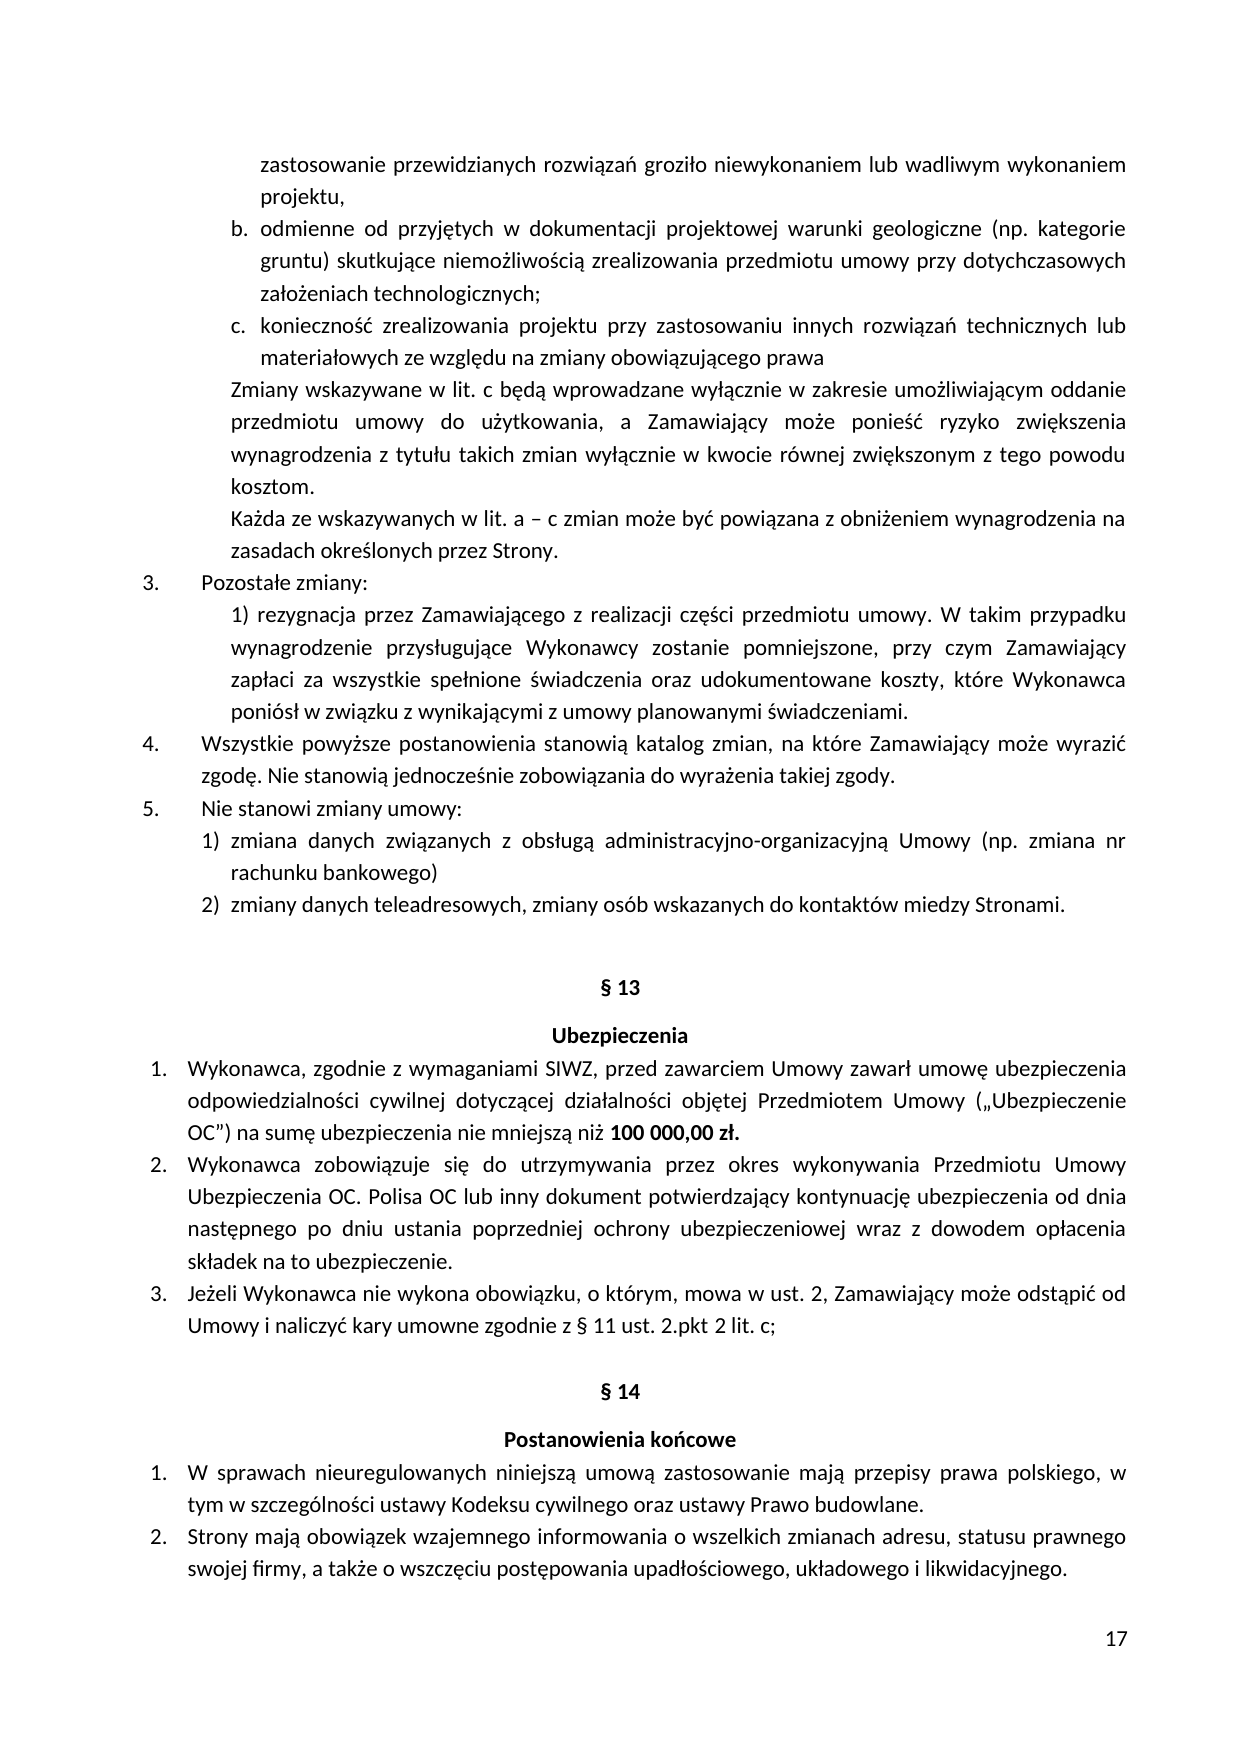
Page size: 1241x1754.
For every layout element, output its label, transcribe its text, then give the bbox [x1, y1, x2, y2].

text 5. Nie stanowi zmiany umowy: [142, 794, 1128, 822]
text 1) zmiana danych związanych z obsługą administracyjno-organizacyjną Umowy (np. zmiana nr rachunku bankowego) [201, 826, 1128, 886]
list Wykonawca, zgodnie z wymaganiami SIWZ, przed zawarciem Umowy zawarł umowę ubezpieczenia odpowiedzialności cywilnej dotyczącej działalności objętej Przedmiotem Umowy („Ubezpieczenie OC”) na sumę ubezpieczenia nie mniejszą niż 100 000,00 zł. [150, 1054, 1128, 1146]
text Zmiany wskazywane w lit. c będą wprowadzane wyłącznie w zakresie umożliwiającym oddanie przedmiotu umowy do użytkowania, a Zamawiający może ponieść ryzyko zwiększenia wynagrodzenia z tytułu takich zmian wyłącznie w kwocie równej zwiększonym z tego powodu kosztom. [172, 375, 1128, 500]
list W sprawach nieuregulowanych niniejszą umową zastosowanie mają przepisy prawa polskiego, w tym w szczególności ustawy Kodeksu cywilnego oraz ustawy Prawo budowlane. [150, 1458, 1128, 1518]
text § 13 [112, 973, 1128, 1001]
list Strony mają obowiązek wzajemnego informowania o wszelkich zmianach adresu, statusu prawnego swojej firmy, a także o wszczęciu postępowania upadłościowego, układowego i likwidacyjnego. [150, 1522, 1128, 1582]
text Ubezpieczenia [112, 1021, 1128, 1049]
text 4. Wszystkie powyższe postanowienia stanowią katalog zmian, na które Zamawiający może wyrazić zgodę. Nie stanowią jednocześnie zobowiązania do wyrażenia takiej zgody. [142, 729, 1128, 789]
text 2) zmiany danych teleadresowych, zmiany osób wskazanych do kontaktów miedzy Stronami. [201, 890, 1128, 918]
text Postanowienia końcowe [112, 1426, 1128, 1454]
list Jeżeli Wykonawca nie wykona obowiązku, o którym, mowa w ust. 2, Zamawiający może odstąpić od Umowy i naliczyć kary umowne zgodnie z § 11 ust. 2.pkt 2 lit. c; [150, 1279, 1128, 1339]
text c. konieczność zrealizowania projektu przy zastosowaniu innych rozwiązań technicznych lub materiałowych ze względu na zmiany obowiązującego prawa [231, 311, 1128, 371]
text Każda ze wskazywanych w lit. a – c zmian może być powiązana z obniżeniem wynagrodzenia na zasadach określonych przez Strony. [172, 504, 1128, 564]
text § 14 [112, 1377, 1128, 1405]
list Wykonawca zobowiązuje się do utrzymywania przez okres wykonywania Przedmiotu Umowy Ubezpieczenia OC. Polisa OC lub inny dokument potwierdzający kontynuację ubezpieczenia od dnia następnego po dniu ustania poprzedniej ochrony ubezpieczeniowej wraz z dowodem opłacenia składek na to ubezpieczenie. [150, 1150, 1128, 1275]
text 3. Pozostałe zmiany: [142, 568, 1128, 596]
text b. odmienne od przyjętych w dokumentacji projektowej warunki geologiczne (np. kategorie gruntu) skutkujące niemożliwością zrealizowania przedmiotu umowy przy dotychczasowych założeniach technologicznych; [231, 214, 1128, 307]
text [231, 150, 1128, 210]
text 1) rezygnacja przez Zamawiającego z realizacji części przedmiotu umowy. W takim przypadku wynagrodzenie przysługujące Wykonawcy zostanie pomniejszone, przy czym Zamawiający zapłaci za wszystkie spełnione świadczenia oraz udokumentowane koszty, które Wykonawca poniósł w związku z wynikającymi z umowy planowanymi świadczeniami. [201, 601, 1128, 725]
